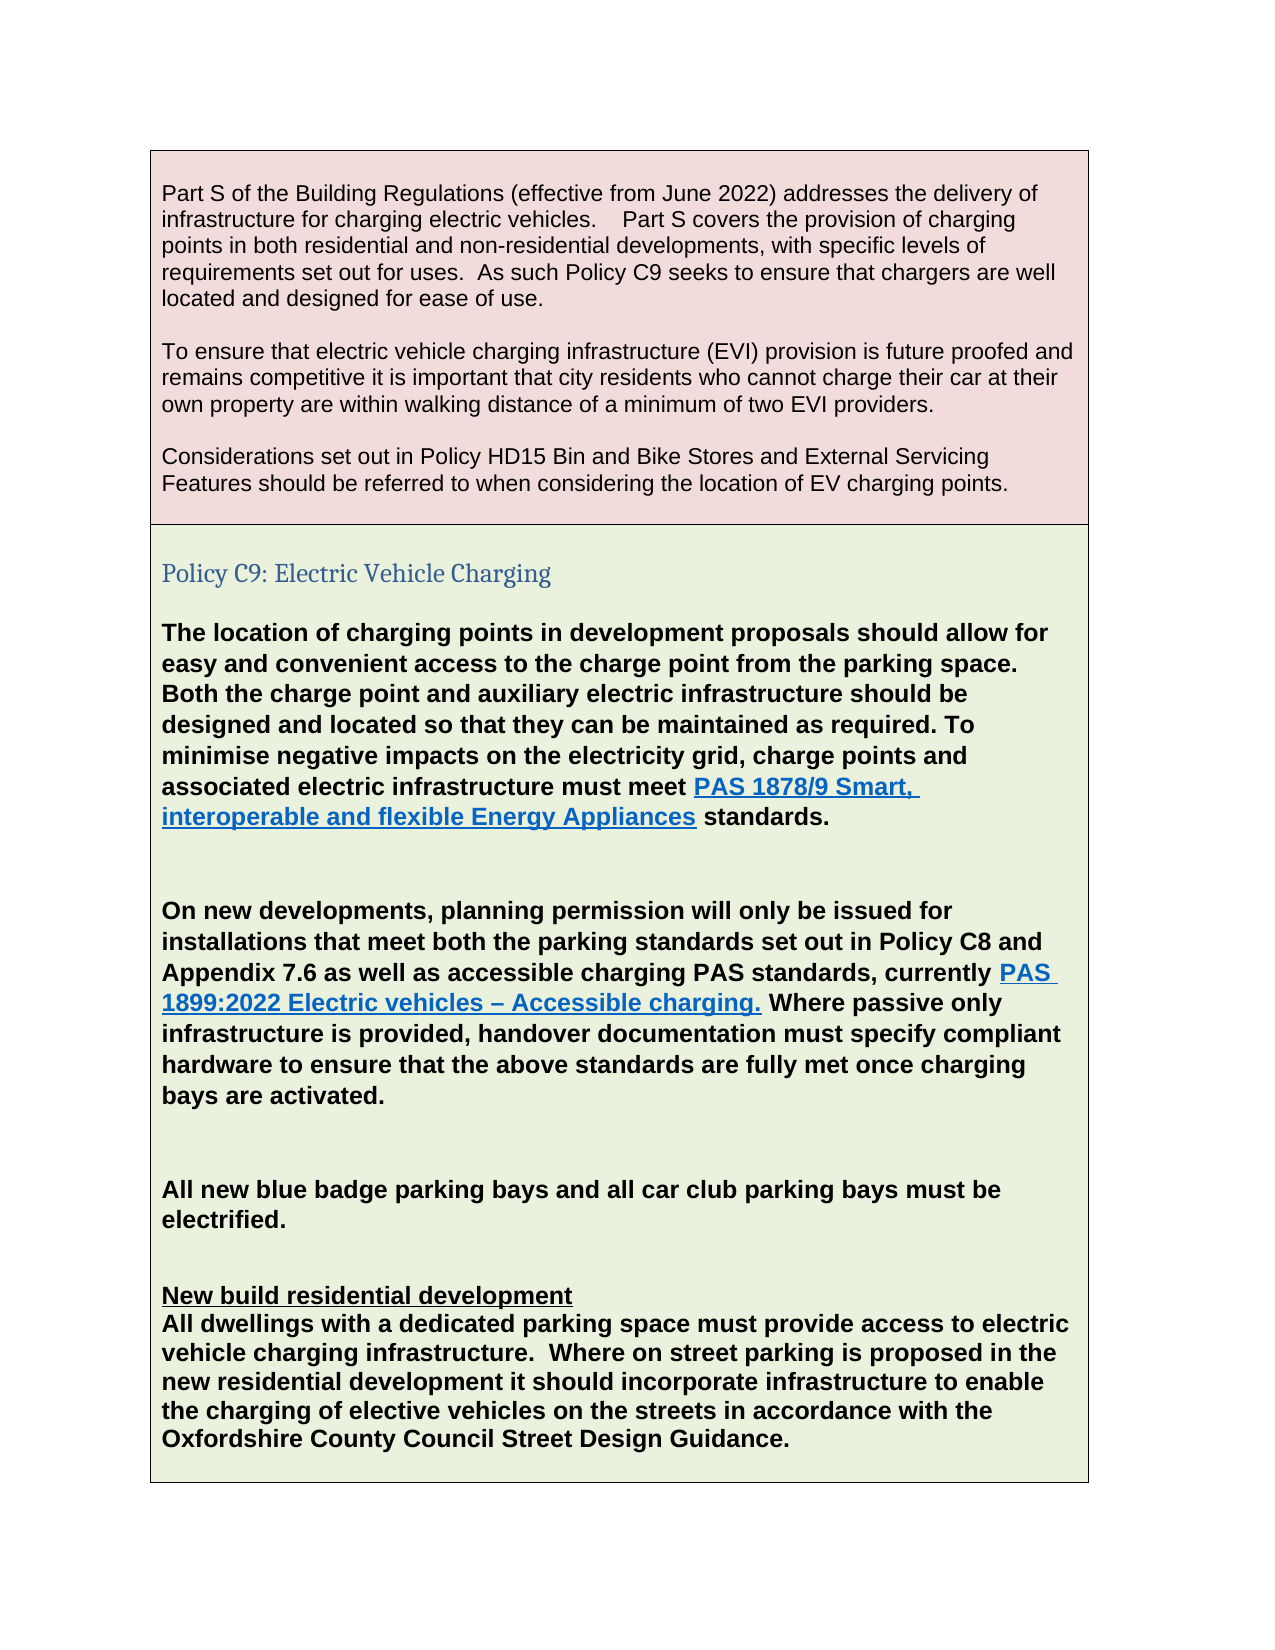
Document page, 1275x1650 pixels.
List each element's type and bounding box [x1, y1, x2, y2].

table_cell [151, 525, 1088, 1482]
table_header [151, 151, 1088, 524]
